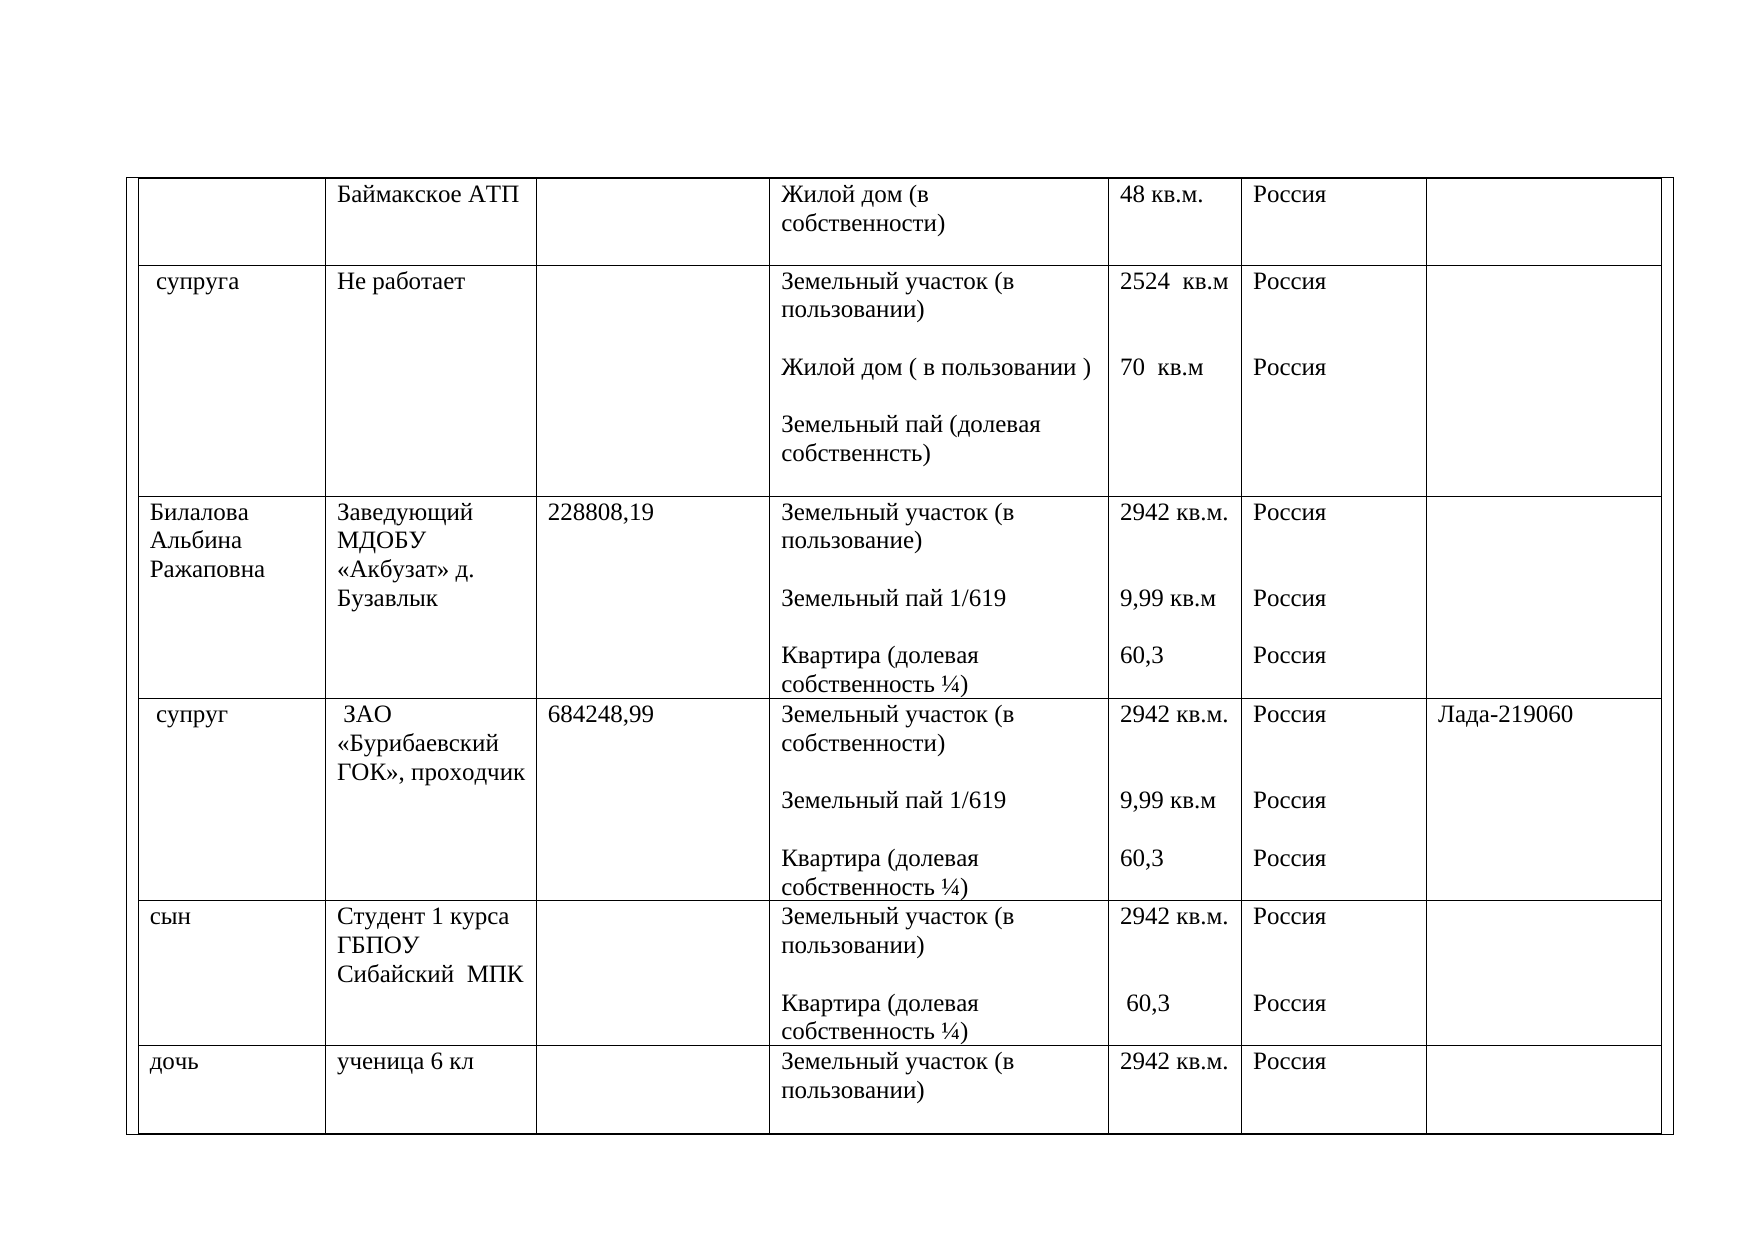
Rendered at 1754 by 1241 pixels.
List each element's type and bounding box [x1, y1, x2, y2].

table_header [1242, 699, 1426, 900]
table_header [326, 179, 536, 265]
table_header [1242, 497, 1426, 698]
table_header [537, 266, 769, 496]
table_header [1242, 1046, 1426, 1133]
table_header [326, 266, 536, 496]
table_header [127, 178, 138, 1133]
table_header [1242, 266, 1426, 496]
table_header [1109, 266, 1241, 496]
table_header [139, 266, 325, 496]
table_header [1109, 179, 1241, 265]
table_header [1427, 497, 1661, 698]
table_header [1427, 266, 1661, 496]
table_header [537, 901, 769, 1045]
table_header [139, 497, 325, 698]
table_header [1427, 699, 1661, 900]
table_header [326, 699, 536, 900]
table_header [326, 1046, 536, 1133]
table_header [1662, 178, 1673, 1133]
table_header [139, 699, 325, 900]
table_header [770, 497, 1108, 698]
table_header [537, 699, 769, 900]
table_header [139, 179, 325, 265]
table_header [1242, 901, 1426, 1045]
table_header [1427, 901, 1661, 1045]
table_header [770, 699, 1108, 900]
table_header [770, 901, 1108, 1045]
table_header [770, 179, 1108, 265]
table_header [770, 266, 1108, 496]
table_header [1109, 497, 1241, 698]
table_header [1109, 699, 1241, 900]
table_header [770, 1046, 1108, 1133]
table_header [1109, 901, 1241, 1045]
table_header [1242, 179, 1426, 265]
table_header [1427, 179, 1661, 265]
table_header [1109, 1046, 1241, 1133]
table_header [326, 901, 536, 1045]
table_header [537, 497, 769, 698]
table_header [537, 179, 769, 265]
table_header [139, 1046, 325, 1133]
table_header [326, 497, 536, 698]
table_header [537, 1046, 769, 1133]
table_header [139, 901, 325, 1045]
table_header [1427, 1046, 1661, 1133]
